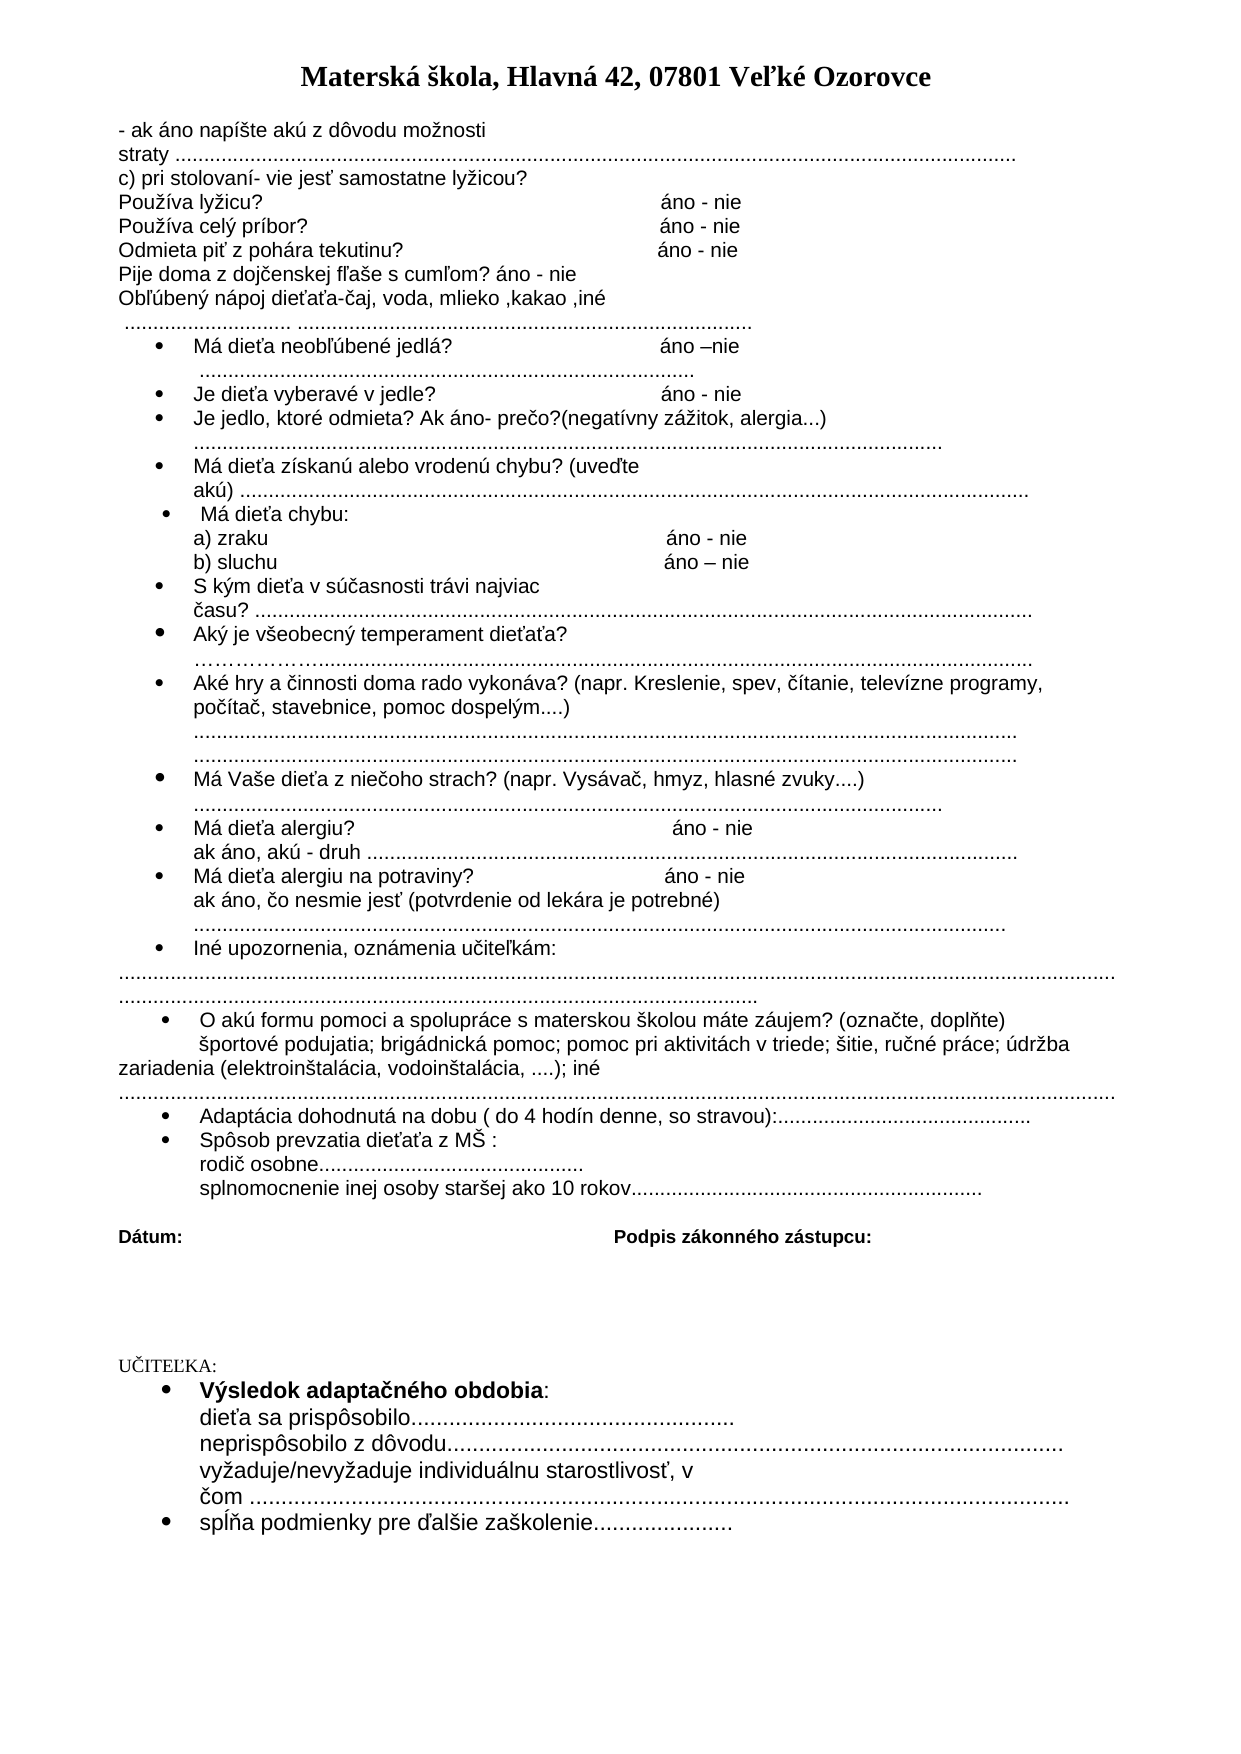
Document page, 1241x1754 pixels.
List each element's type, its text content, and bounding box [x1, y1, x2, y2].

list Aké hry a činnosti doma rado vykonáva? (napr. Kreslenie, spev, čítanie, televízne programy, počítač, stavebnice, pomoc dospelým....) [156, 671, 1122, 719]
text ...................................................................................... [193, 358, 1122, 382]
list spĺňa podmienky pre ďalšie zaškolenie...................... [162, 1509, 1122, 1536]
text ak áno, akú - druh ................................................................................................................. [118, 840, 1122, 864]
text c) pri stolovaní- vie jesť samostatne lyžicou? [118, 166, 1122, 190]
text Obľúbený nápoj dieťaťa-čaj, voda, mlieko ,kakao ,iné [118, 286, 1122, 310]
list Spôsob prevzatia dieťaťa z MŠ : rodič osobne.............................................. splnomocnenie inej osoby staršej ako 10 rokov............................................................. [162, 1128, 1122, 1200]
list Je jedlo, ktoré odmieta? Ak áno- prečo?(negatívny zážitok, alergia...) [156, 406, 1122, 430]
text .................................................................................................................................. [193, 792, 1122, 816]
text ak áno, čo nesmie jesť (potvrdenie od lekára je potrebné) [118, 888, 1122, 912]
text ............................................................................................................................................................................. [118, 1080, 1122, 1104]
text .................................................................................................................................. [193, 430, 1122, 454]
text b) sluchu áno – nie [118, 550, 1122, 574]
text ............................................................................................................................................... [118, 719, 1122, 743]
text a) zraku áno - nie [118, 526, 1122, 550]
text Pije doma z dojčenskej fľaše s cumľom? áno - nie [118, 262, 1122, 286]
list Má dieťa alergiu? áno - nie [156, 816, 1122, 840]
text Používa lyžicu? áno - nie [118, 190, 1122, 214]
text ............................. ............................................................................... [118, 310, 1122, 334]
list O akú formu pomoci a spolupráce s materskou školou máte záujem? (označte, doplňte) [162, 1008, 1122, 1032]
list Má Vaše dieťa z niečoho strach? (napr. Vysávač, hmyz, hlasné zvuky....) [156, 767, 1122, 792]
list Má dieťa neobľúbené jedlá? áno –nie [156, 334, 1122, 358]
text ............................................................................................................................................... [118, 743, 1122, 767]
text ............................................................................................................................................................................................................................................................................................ [118, 960, 1122, 1008]
text Dátum: Podpis zákonného zástupcu: [118, 1226, 1122, 1248]
list Má dieťa chybu: [163, 502, 1122, 526]
list Výsledok adaptačného obdobia: dieťa sa prispôsobilo................................................... neprispôsobilo z dôvodu................................................................................................. vyžaduje/nevyžaduje individuálnu starostlivosť, v čom ................................................................................................................................. [162, 1377, 1122, 1509]
text športové podujatia; brigádnická pomoc; pomoc pri aktivitách v triede; šitie, ručné práce; údržba zariadenia (elektroinštalácia, vodoinštalácia, ....); iné [118, 1032, 1122, 1080]
list Aký je všeobecný temperament dieťaťa? ………………............................................................................................................................ [156, 622, 1122, 671]
list Je dieťa vyberavé v jedle? áno - nie [156, 382, 1122, 406]
text UČITEĽKA: [118, 1355, 1122, 1377]
list Má dieťa alergiu na potraviny? áno - nie [156, 864, 1122, 888]
list Iné upozornenia, oznámenia učiteľkám: [156, 936, 1122, 960]
text Odmieta piť z pohára tekutinu? áno - nie [118, 238, 1122, 262]
list Adaptácia dohodnutá na dobu ( do 4 hodín denne, so stravou):............................................ [162, 1104, 1122, 1128]
text Používa celý príbor? áno - nie [118, 214, 1122, 238]
list S kým dieťa v súčasnosti trávi najviac času? ....................................................................................................................................... [156, 574, 1122, 622]
list Má dieťa získanú alebo vrodenú chybu? (uveďte akú) ......................................................................................................................................... [156, 454, 1122, 502]
text - ak áno napíšte akú z dôvodu možnosti straty .................................................................................................................................................. [118, 118, 1122, 166]
text ............................................................................................................................................. [118, 912, 1122, 936]
